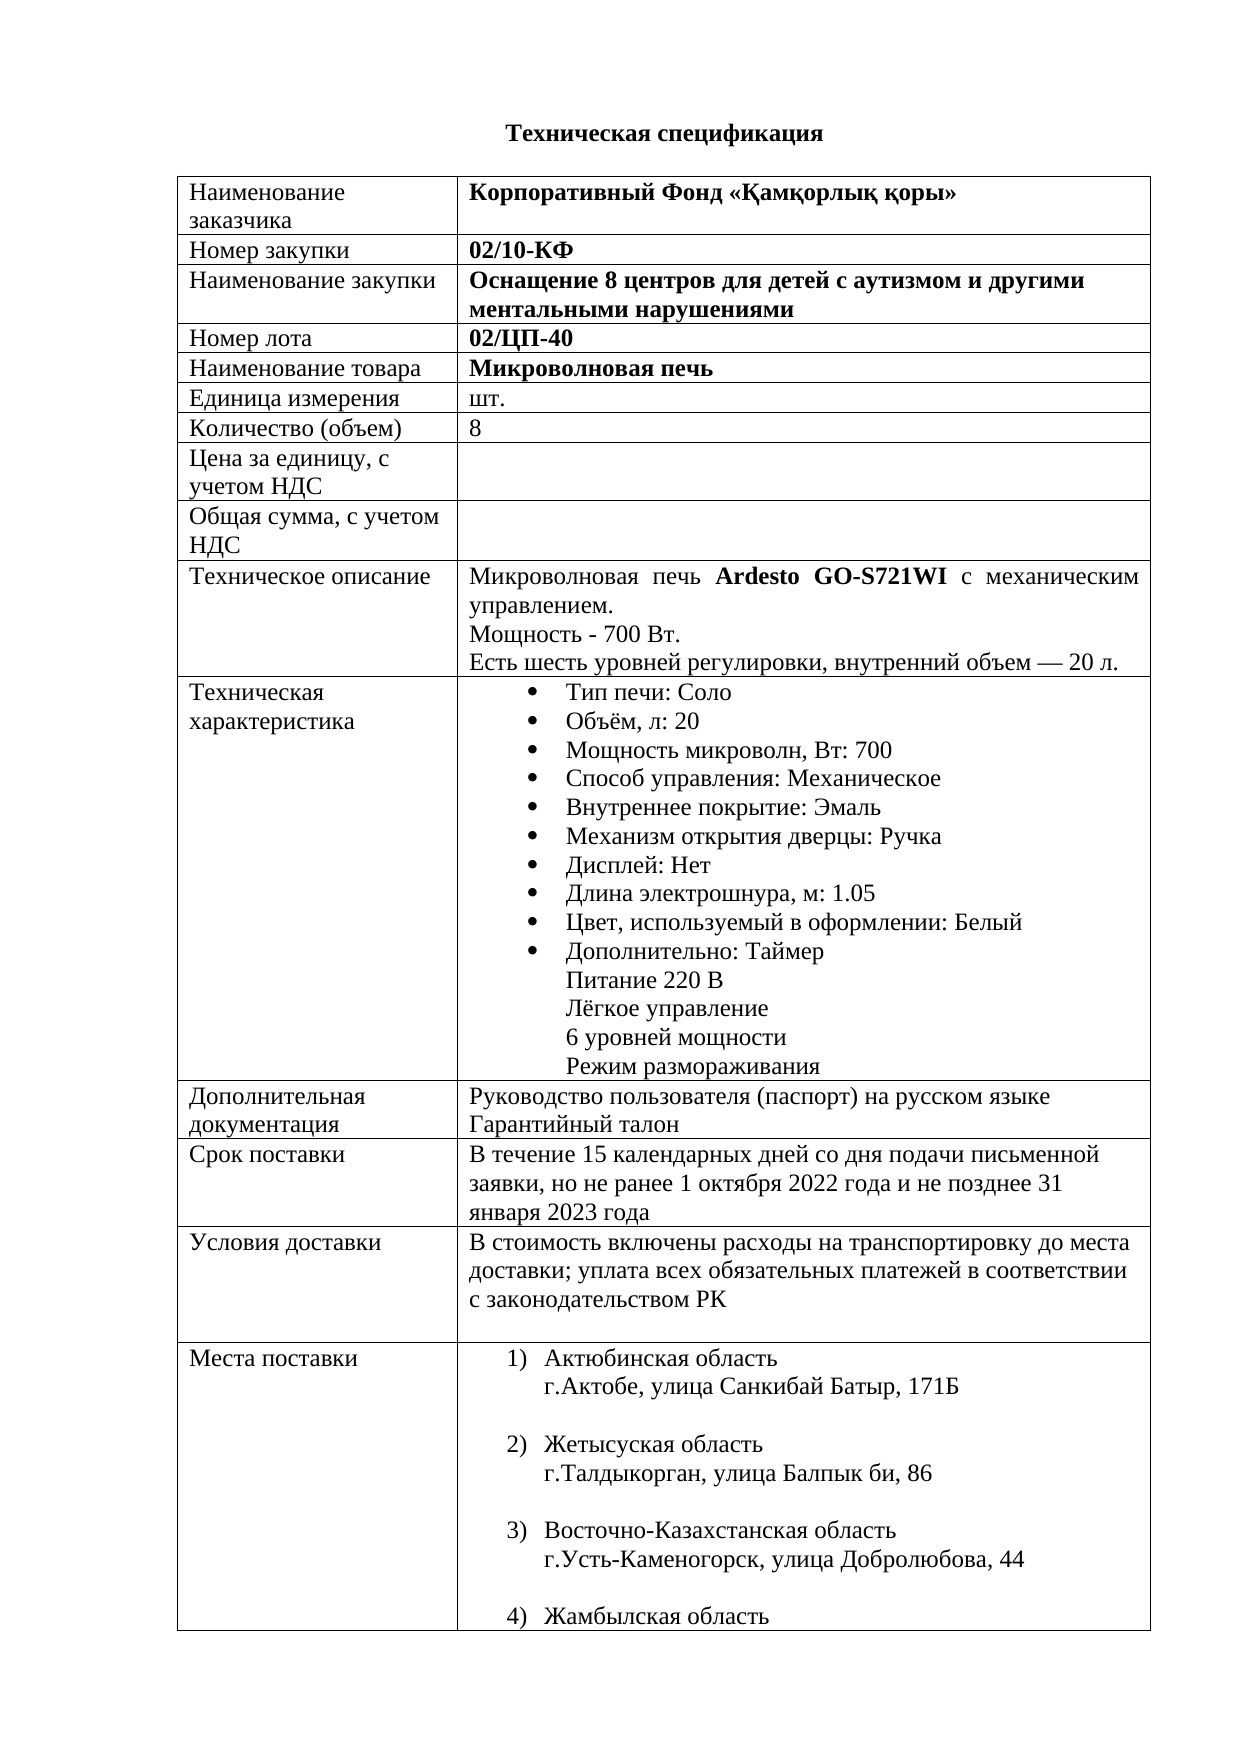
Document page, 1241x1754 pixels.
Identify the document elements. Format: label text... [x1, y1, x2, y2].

table_cell Условия доставки [178, 1227, 457, 1342]
table_cell Дополнительная документация [178, 1081, 457, 1138]
table_cell Цена за единицу, с учетом НДС [178, 443, 457, 500]
table_cell Тип печи: Соло Объём, л: 20 Мощность микроволн, Вт: 700 Способ управления: Механическое Внутреннее покрытие: Эмаль Механизм открытия дверцы: Ручка Дисплей: Нет Длина электрошнура, м: 1.05 Цвет, используемый в оформлении: Белый Дополнительно: Таймер Питание 220 В Лёгкое управление 6 уровней мощности Режим размораживания [458, 677, 1150, 1080]
table_cell Техническая характеристика [178, 677, 457, 1080]
table_cell 02/ЦП-40 [458, 324, 1150, 352]
table_cell Номер лота [178, 324, 457, 352]
table_cell Руководство пользователя (паспорт) на русском языке Гарантийный талон [458, 1081, 1150, 1138]
table_cell Номер закупки [178, 235, 457, 264]
table_cell Оснащение 8 центров для детей с аутизмом и другими ментальными нарушениями [458, 265, 1150, 322]
table_cell Наименование закупки [178, 265, 457, 322]
text Техническая спецификация [177, 118, 1152, 147]
table_cell [458, 443, 1150, 500]
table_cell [458, 1343, 1150, 1630]
table_cell 8 [458, 413, 1150, 442]
table_cell Срок поставки [178, 1139, 457, 1226]
table_cell Микроволновая печь Ardesto GO-S721WI с механическим управлением. Мощность - 700 Вт. Есть шесть уровней регулировки, внутренний объем — 20 л. [458, 561, 1150, 676]
table_cell [458, 501, 1150, 560]
table_cell Техническое описание [178, 561, 457, 676]
table_cell Единица измерения [178, 383, 457, 412]
table_cell Микроволновая печь [458, 353, 1150, 382]
table_cell Общая сумма, с учетом НДС [178, 501, 457, 560]
table_cell В стоимость включены расходы на транспортировку до места доставки; уплата всех обязательных платежей в соответствии с законодательством РК [458, 1227, 1150, 1342]
table_cell шт. [458, 383, 1150, 412]
table_cell Наименование товара [178, 353, 457, 382]
table_header Наименование заказчика [178, 177, 457, 234]
table_cell Количество (объем) [178, 413, 457, 442]
table_header Корпоративный Фонд «Қамқорлық қоры» [458, 177, 1150, 234]
table_cell Места поставки [178, 1343, 457, 1630]
table_cell В течение 15 календарных дней со дня подачи письменной заявки, но не ранее 1 октября 2022 года и не позднее 31 января 2023 года [458, 1139, 1150, 1226]
table_cell 02/10-КФ [458, 235, 1150, 264]
